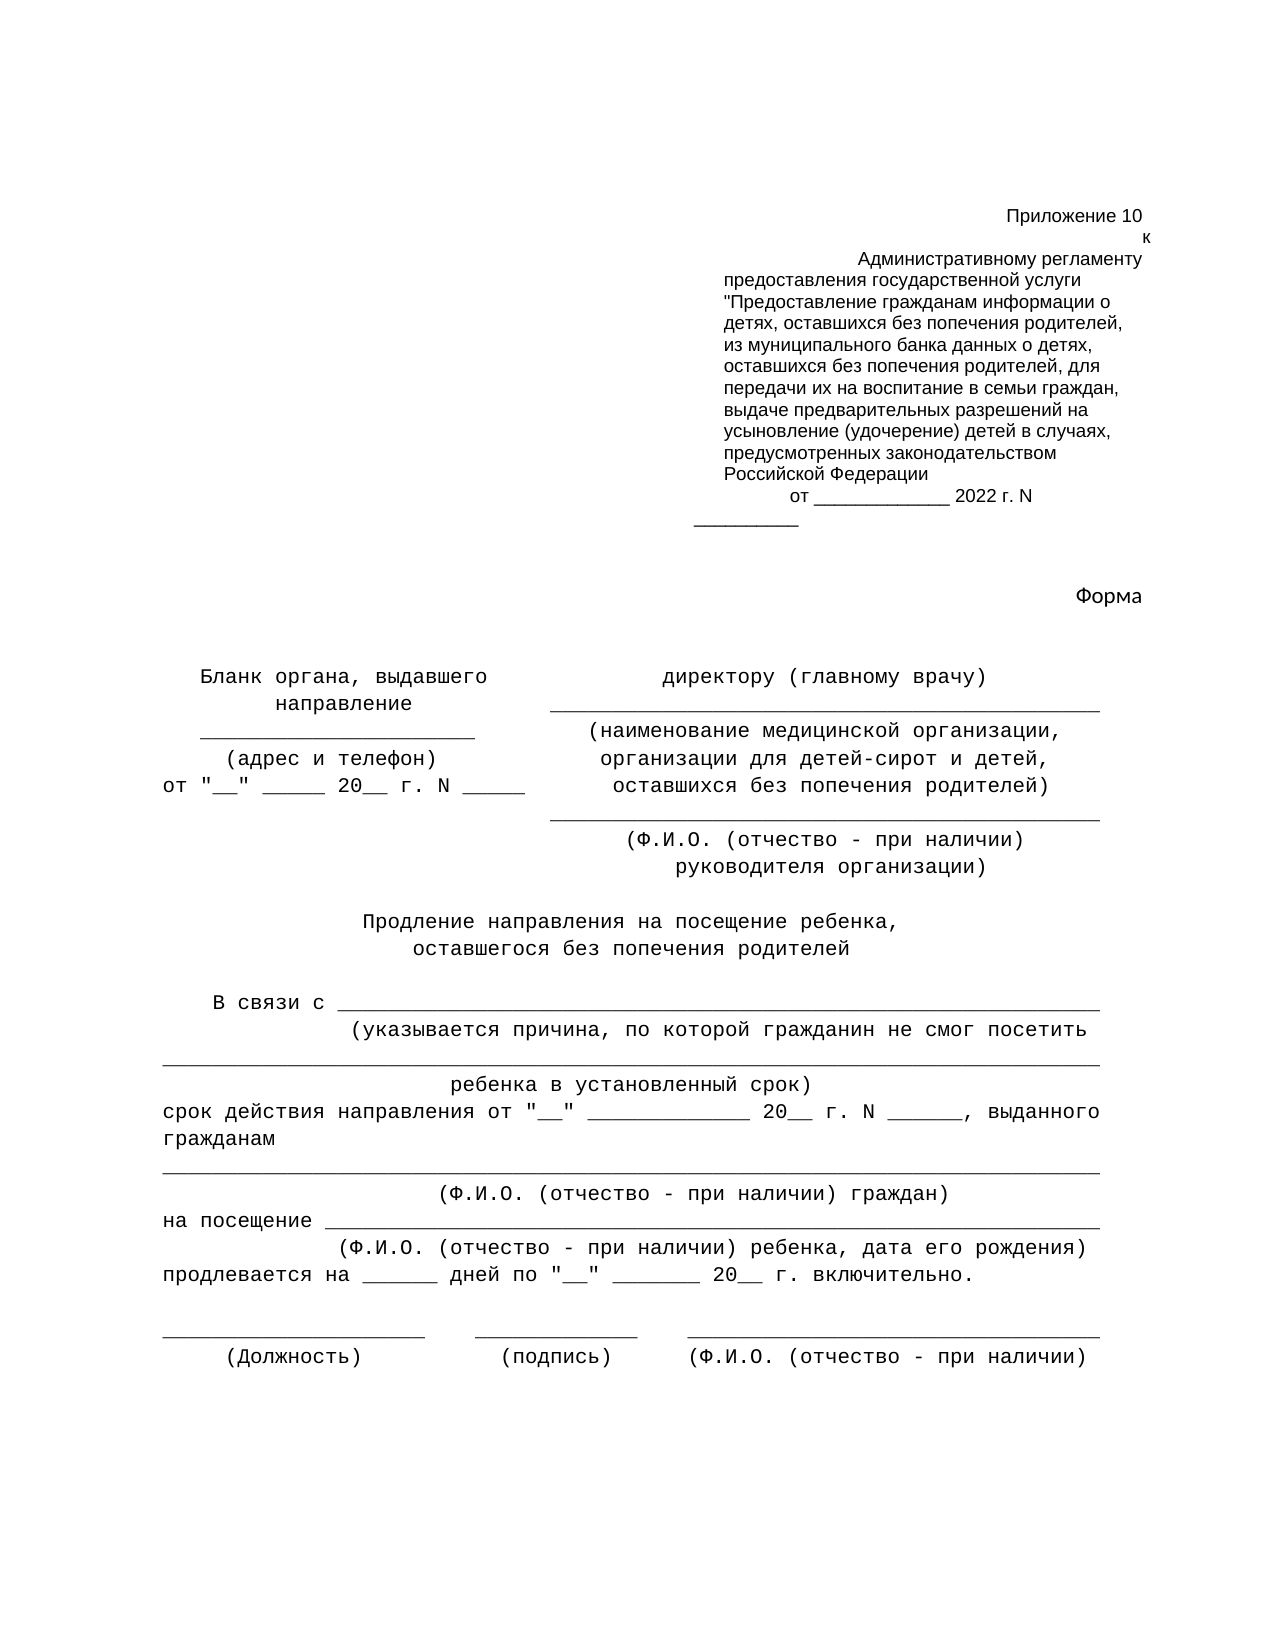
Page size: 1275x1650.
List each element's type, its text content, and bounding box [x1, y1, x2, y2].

text от _____________ 2022 г. N __________ [694, 485, 1142, 528]
text (Ф.И.О. (отчество - при наличии) [162, 829, 1142, 853]
text от "__" _____ 20__ г. N _____ оставшихся без попечения родителей) [162, 775, 1142, 798]
text (Должность) (подпись) (Ф.И.О. (отчество - при наличии) [162, 1346, 1142, 1369]
text продлевается на ______ дней по "__" _______ 20__ г. включительно. [162, 1264, 1142, 1288]
text направление ____________________________________________ [162, 693, 1142, 717]
text (Ф.И.О. (отчество - при наличии) граждан) [162, 1183, 1142, 1206]
text ___________________________________________________________________________ [162, 1155, 1142, 1179]
text ___________________________________________________________________________ [162, 1047, 1142, 1070]
text руководителя организации) [162, 856, 1142, 880]
text гражданам [162, 1128, 1142, 1152]
text Приложение 10 [694, 204, 1142, 226]
text (Ф.И.О. (отчество - при наличии) ребенка, дата его рождения) [162, 1237, 1142, 1261]
text ______________________ (наименование медицинской организации, [162, 720, 1142, 744]
text ребенка в установленный срок) [162, 1074, 1142, 1097]
text ____________________________________________ [162, 802, 1142, 826]
text _____________________ _____________ _________________________________ [162, 1318, 1142, 1342]
text (адрес и телефон) организации для детей-сирот и детей, [162, 748, 1142, 771]
text Бланк органа, выдавшего директору (главному врачу) [162, 666, 1142, 690]
text срок действия направления от "__" _____________ 20__ г. N ______, выданного [162, 1101, 1142, 1125]
text В связи с _____________________________________________________________ [162, 992, 1142, 1016]
text Форма [162, 581, 1142, 609]
text оставшегося без попечения родителей [162, 938, 1142, 962]
text предоставления государственной услуги "Предоставление гражданам информации о детях, оставшихся без попечения родителей, из муниципального банка данных о детях, оставшихся без попечения родителей, для передачи их на воспитание в семьи граждан, выдаче предварительных разрешений на усыновление (удочерение) детей в случаях, предусмотренных законодательством Российской Федерации [723, 269, 1142, 485]
text к Административному регламенту [723, 226, 1142, 269]
text на посещение ______________________________________________________________ [162, 1210, 1142, 1233]
text (указывается причина, по которой гражданин не смог посетить [162, 1019, 1142, 1043]
text Продление направления на посещение ребенка, [162, 911, 1142, 934]
